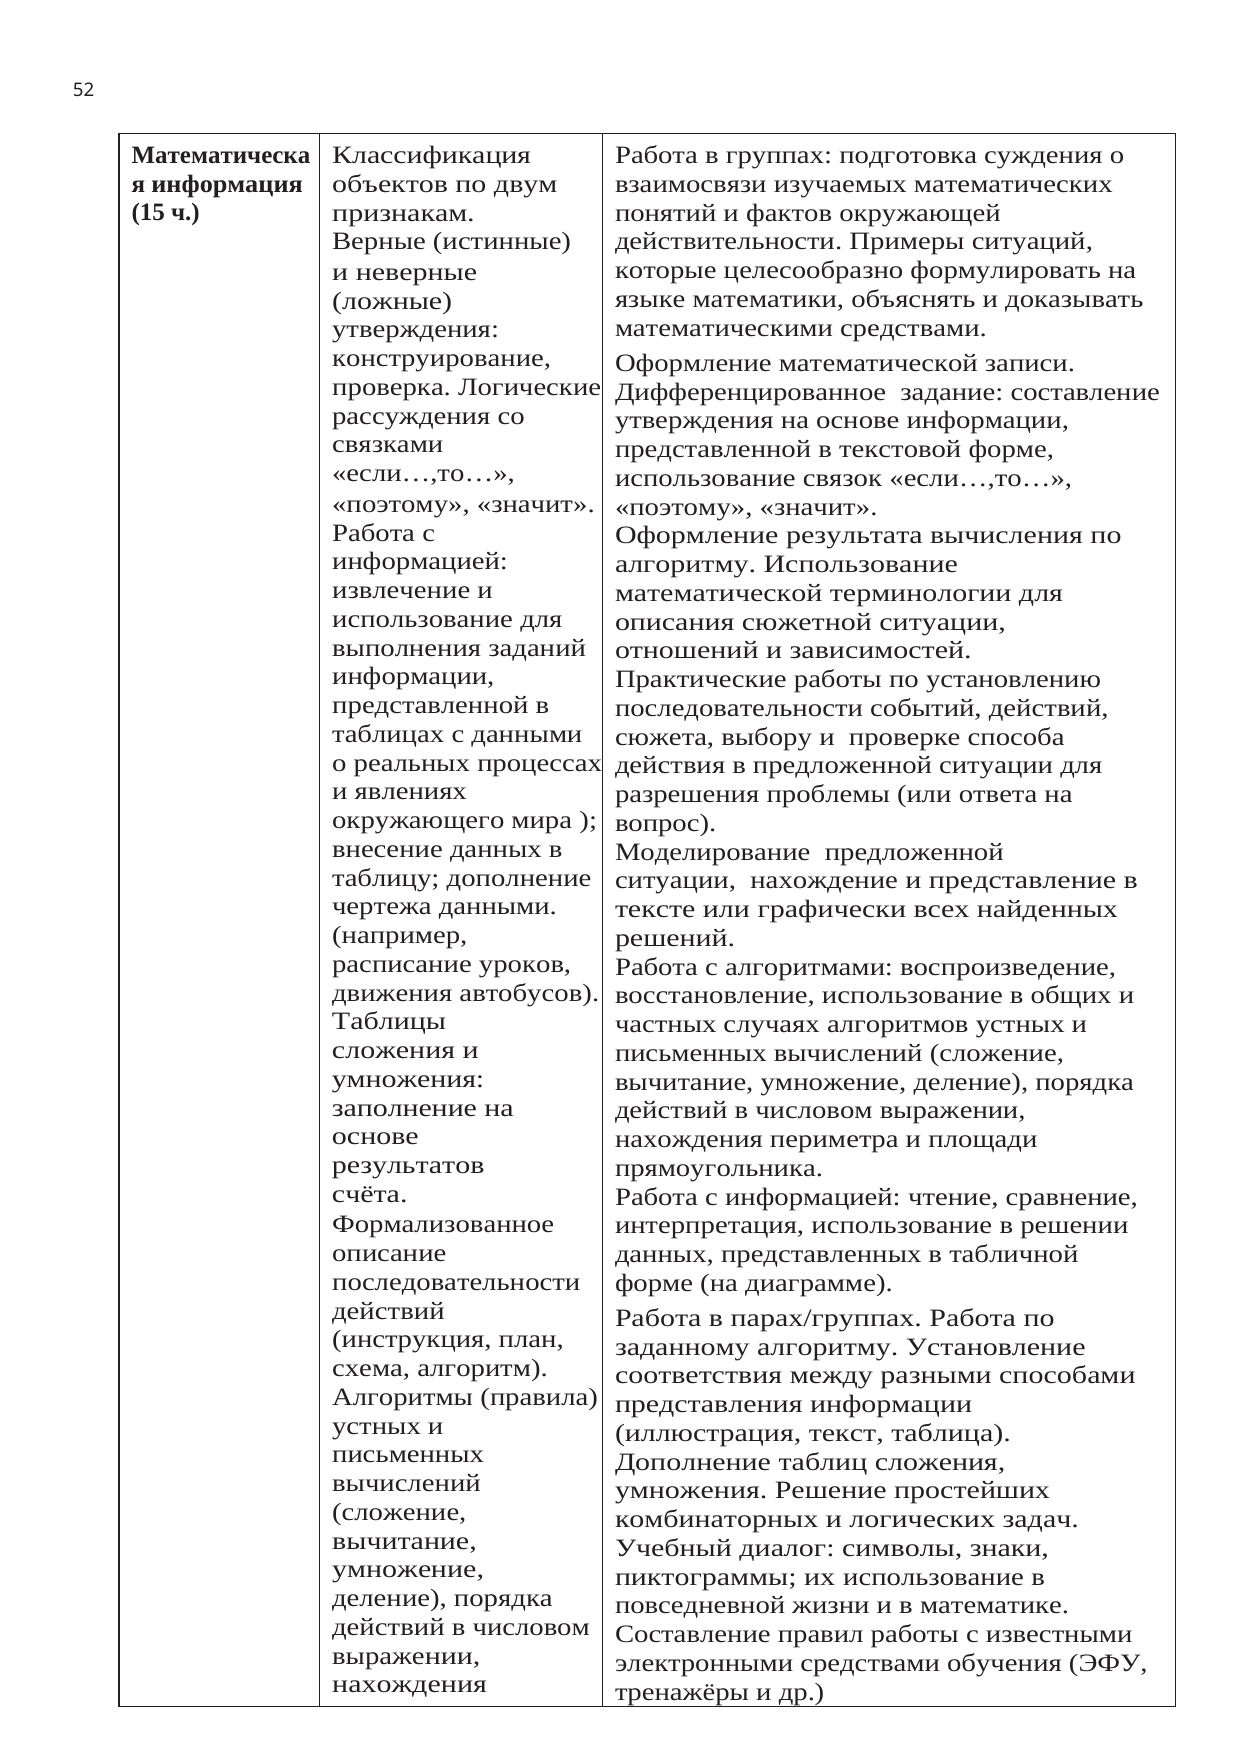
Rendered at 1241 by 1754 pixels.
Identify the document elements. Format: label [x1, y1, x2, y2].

table_header [320, 134, 602, 1706]
table_header [603, 134, 1175, 1706]
table_header [120, 134, 319, 1706]
